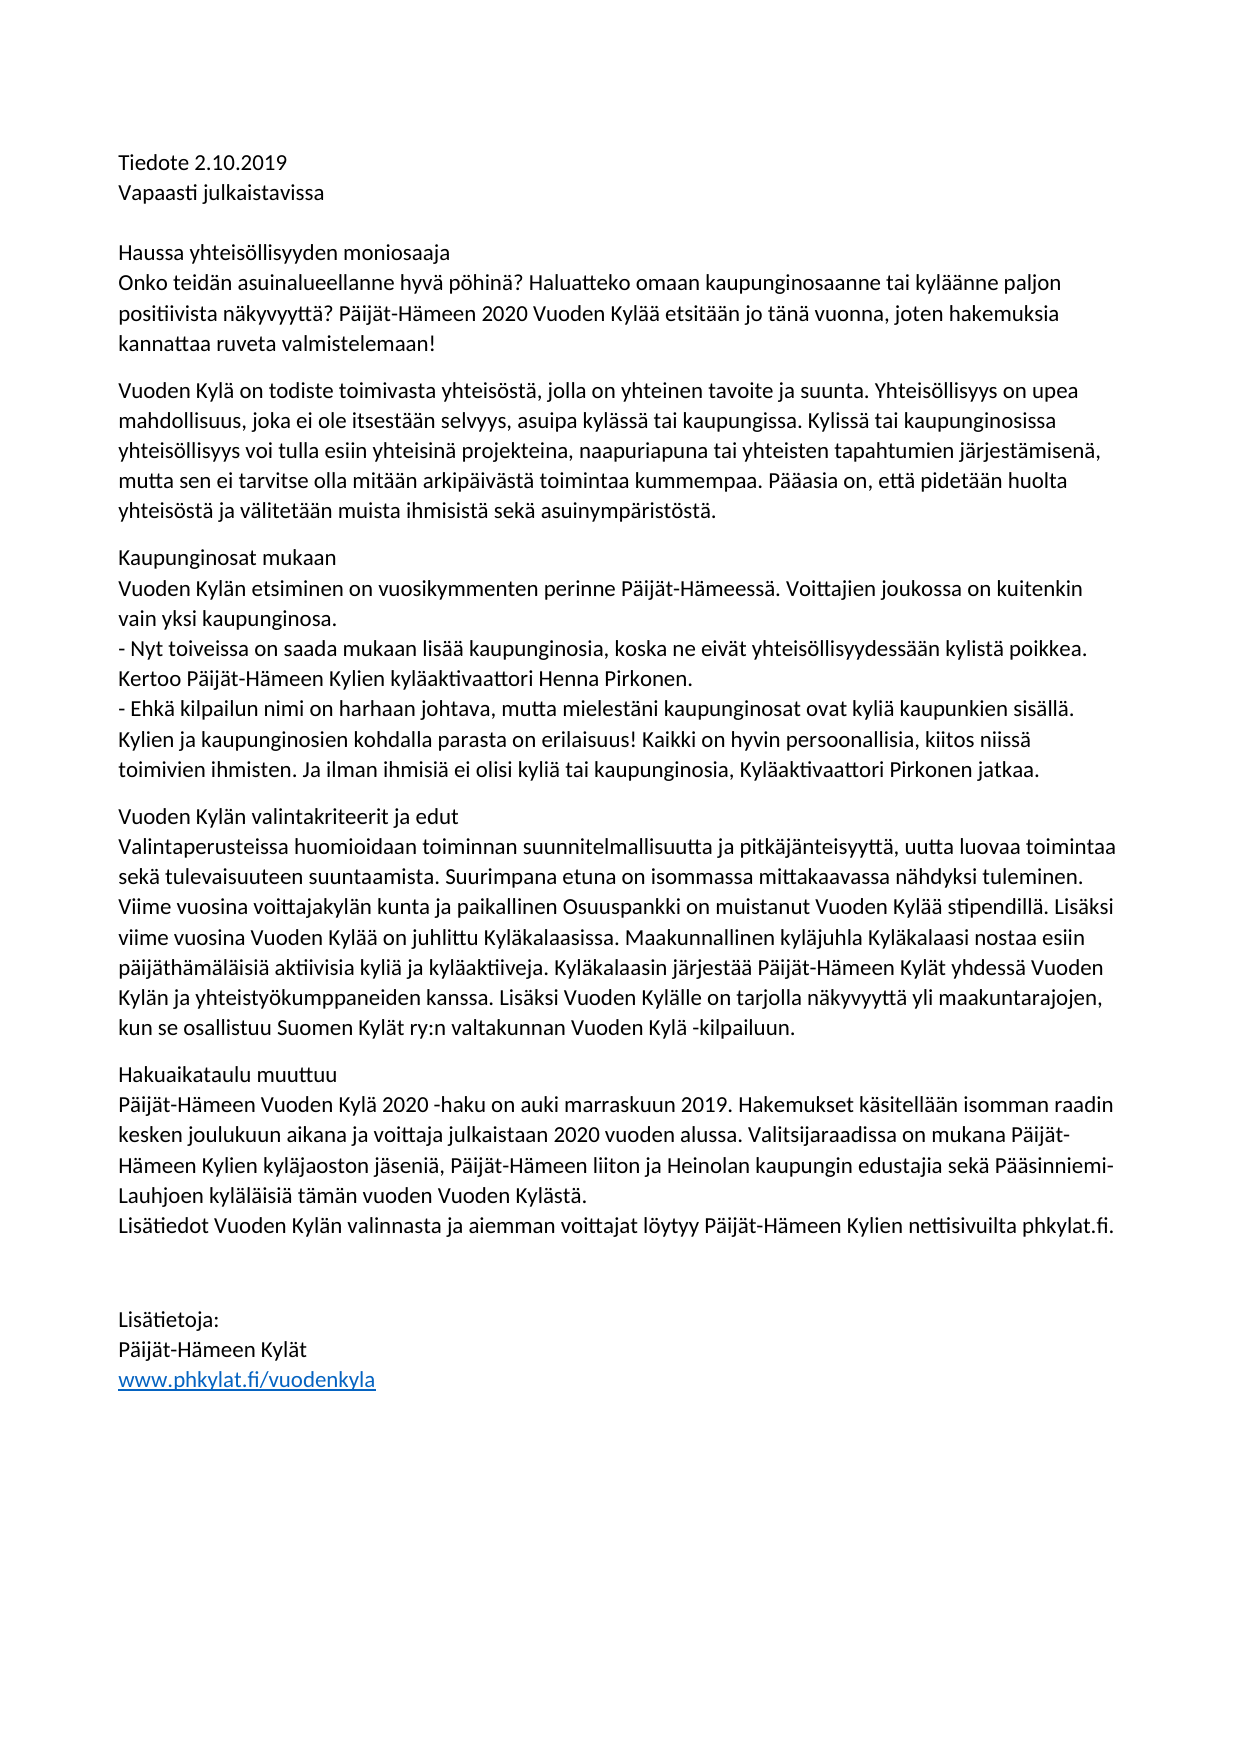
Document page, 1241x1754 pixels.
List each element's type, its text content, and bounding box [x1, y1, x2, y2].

text Lisätietoja: Päijät-Hämeen Kylät www.phkylat.fi/vuodenkyla [118, 1305, 1122, 1423]
text Kaupunginosat mukaan Vuoden Kylän etsiminen on vuosikymmenten perinne Päijät-Hämeessä. Voittajien joukossa on kuitenkin vain yksi kaupunginosa. - Nyt toiveissa on saada mukaan lisää kaupunginosia, koska ne eivät yhteisöllisyydessään kylistä poikkea. Kertoo Päijät-Hämeen Kylien kyläaktivaattori Henna Pirkonen. - Ehkä kilpailun nimi on harhaan johtava, mutta mielestäni kaupunginosat ovat kyliä kaupunkien sisällä. Kylien ja kaupunginosien kohdalla parasta on erilaisuus! Kaikki on hyvin persoonallisia, kiitos niissä toimivien ihmisten. Ja ilman ihmisiä ei olisi kyliä tai kaupunginosia, Kyläaktivaattori Pirkonen jatkaa. [118, 543, 1122, 783]
text Vuoden Kylän valintakriteerit ja edut Valintaperusteissa huomioidaan toiminnan suunnitelmallisuutta ja pitkäjänteisyyttä, uutta luovaa toimintaa sekä tulevaisuuteen suuntaamista. Suurimpana etuna on isommassa mittakaavassa nähdyksi tuleminen. Viime vuosina voittajakylän kunta ja paikallinen Osuuspankki on muistanut Vuoden Kylää stipendillä. Lisäksi viime vuosina Vuoden Kylää on juhlittu Kyläkalaasissa. Maakunnallinen kyläjuhla Kyläkalaasi nostaa esiin päijäthämäläisiä aktiivisia kyliä ja kyläaktiiveja. Kyläkalaasin järjestää Päijät-Hämeen Kylät yhdessä Vuoden Kylän ja yhteistyökumppaneiden kanssa. Lisäksi Vuoden Kylälle on tarjolla näkyvyyttä yli maakuntarajojen, kun se osallistuu Suomen Kylät ry:n valtakunnan Vuoden Kylä -kilpailuun. [118, 802, 1122, 1041]
text Tiedote 2.10.2019 Vapaasti julkaistavissa Haussa yhteisöllisyyden moniosaaja Onko teidän asuinalueellanne hyvä pöhinä? Haluatteko omaan kaupunginosaanne tai kyläänne paljon positiivista näkyvyyttä? Päijät-Hämeen 2020 Vuoden Kylää etsitään jo tänä vuonna, joten hakemuksia kannattaa ruveta valmistelemaan! [118, 148, 1122, 357]
text Vuoden Kylä on todiste toimivasta yhteisöstä, jolla on yhteinen tavoite ja suunta. Yhteisöllisyys on upea mahdollisuus, joka ei ole itsestään selvyys, asuipa kylässä tai kaupungissa. Kylissä tai kaupunginosissa yhteisöllisyys voi tulla esiin yhteisinä projekteina, naapuriapuna tai yhteisten tapahtumien järjestämisenä, mutta sen ei tarvitse olla mitään arkipäivästä toimintaa kummempaa. Pääasia on, että pidetään huolta yhteisöstä ja välitetään muista ihmisistä sekä asuinympäristöstä. [118, 376, 1122, 524]
text Hakuaikataulu muuttuu Päijät-Hämeen Vuoden Kylä 2020 -haku on auki marraskuun 2019. Hakemukset käsitellään isomman raadin kesken joulukuun aikana ja voittaja julkaistaan 2020 vuoden alussa. Valitsijaraadissa on mukana Päijät-Hämeen Kylien kyläjaoston jäseniä, Päijät-Hämeen liiton ja Heinolan kaupungin edustajia sekä Pääsinniemi-Lauhjoen kyläläisiä tämän vuoden Vuoden Kylästä. Lisätiedot Vuoden Kylän valinnasta ja aiemman voittajat löytyy Päijät-Hämeen Kylien nettisivuilta phkylat.fi. [118, 1060, 1122, 1239]
